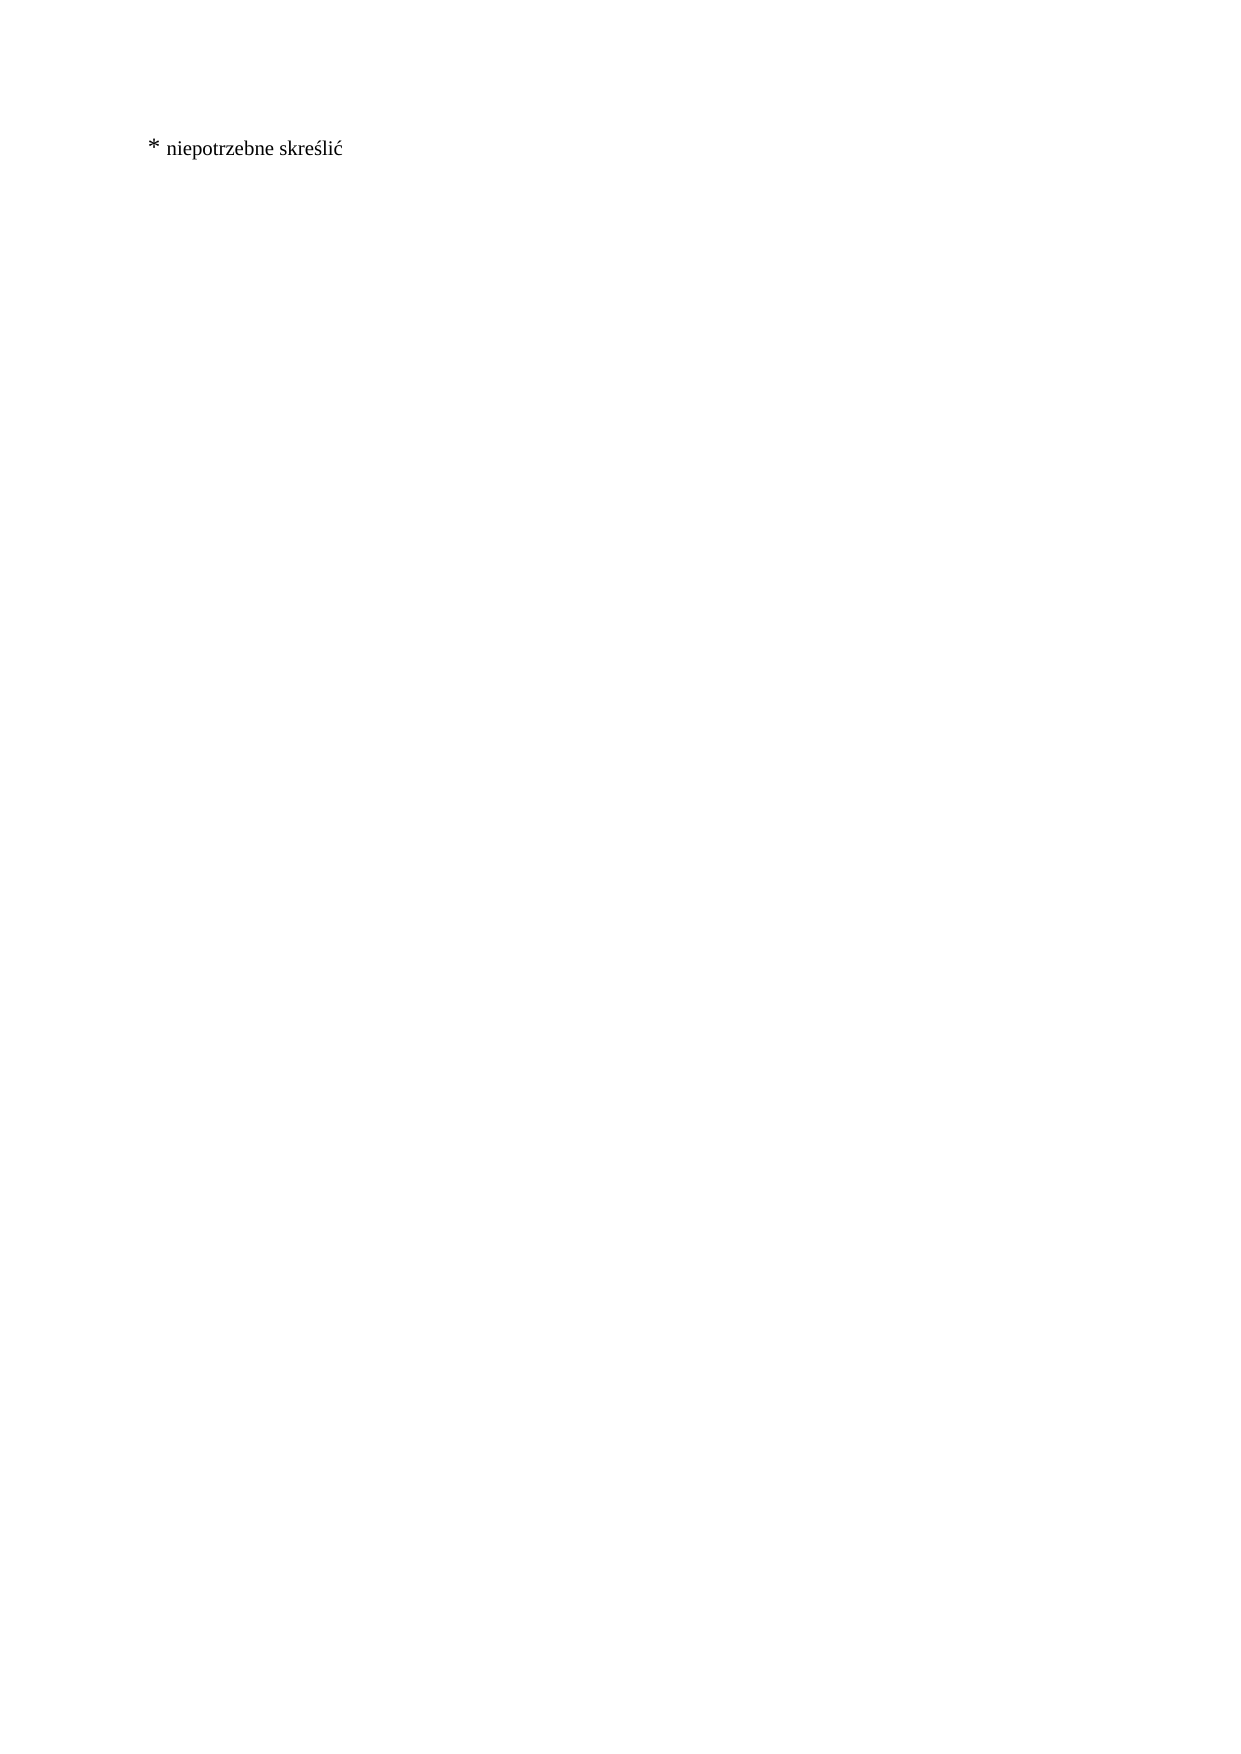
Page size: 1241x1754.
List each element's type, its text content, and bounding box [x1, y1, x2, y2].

text * niepotrzebne skreślić [148, 132, 1137, 161]
